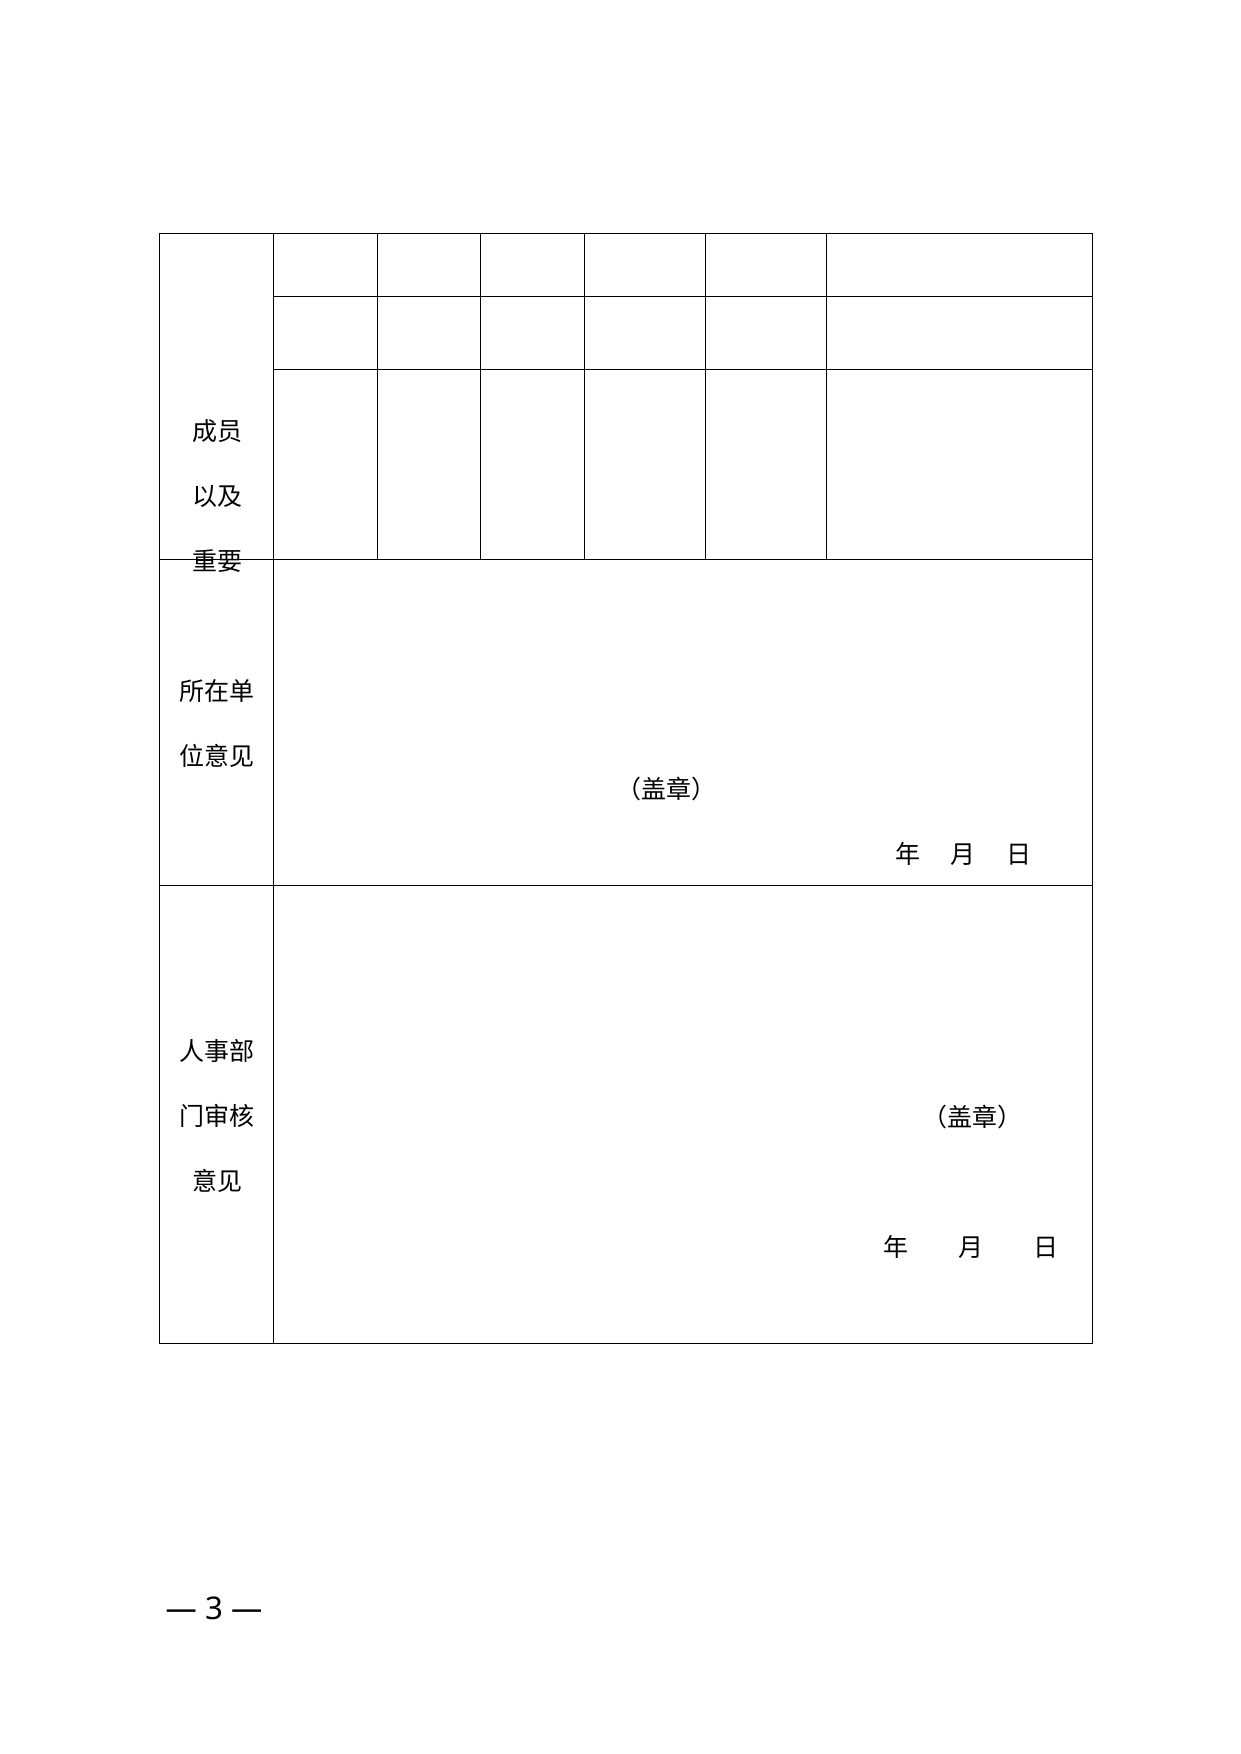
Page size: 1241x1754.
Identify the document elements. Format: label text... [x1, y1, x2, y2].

table_cell [706, 370, 826, 559]
table_cell [378, 370, 480, 559]
table_cell [274, 297, 377, 369]
table_cell [827, 297, 1092, 369]
table_cell 所在单位意见 [160, 560, 273, 885]
table_cell [827, 370, 1092, 559]
table_cell [481, 370, 584, 559]
table_cell [378, 234, 480, 296]
table_cell [274, 234, 377, 296]
table_cell [481, 297, 584, 369]
table_cell [706, 297, 826, 369]
table_cell [585, 370, 705, 559]
table_cell [585, 234, 705, 296]
table_cell [706, 234, 826, 296]
table_cell [481, 234, 584, 296]
table_cell （盖章） 年 月 日 [274, 560, 1092, 885]
table_cell 人事部门审核意见 [160, 886, 273, 1343]
table_cell [378, 297, 480, 369]
table_cell [827, 234, 1092, 296]
table_cell [585, 297, 705, 369]
table_cell [274, 370, 377, 559]
table_cell （盖章） 年 月 日 [274, 886, 1092, 1343]
